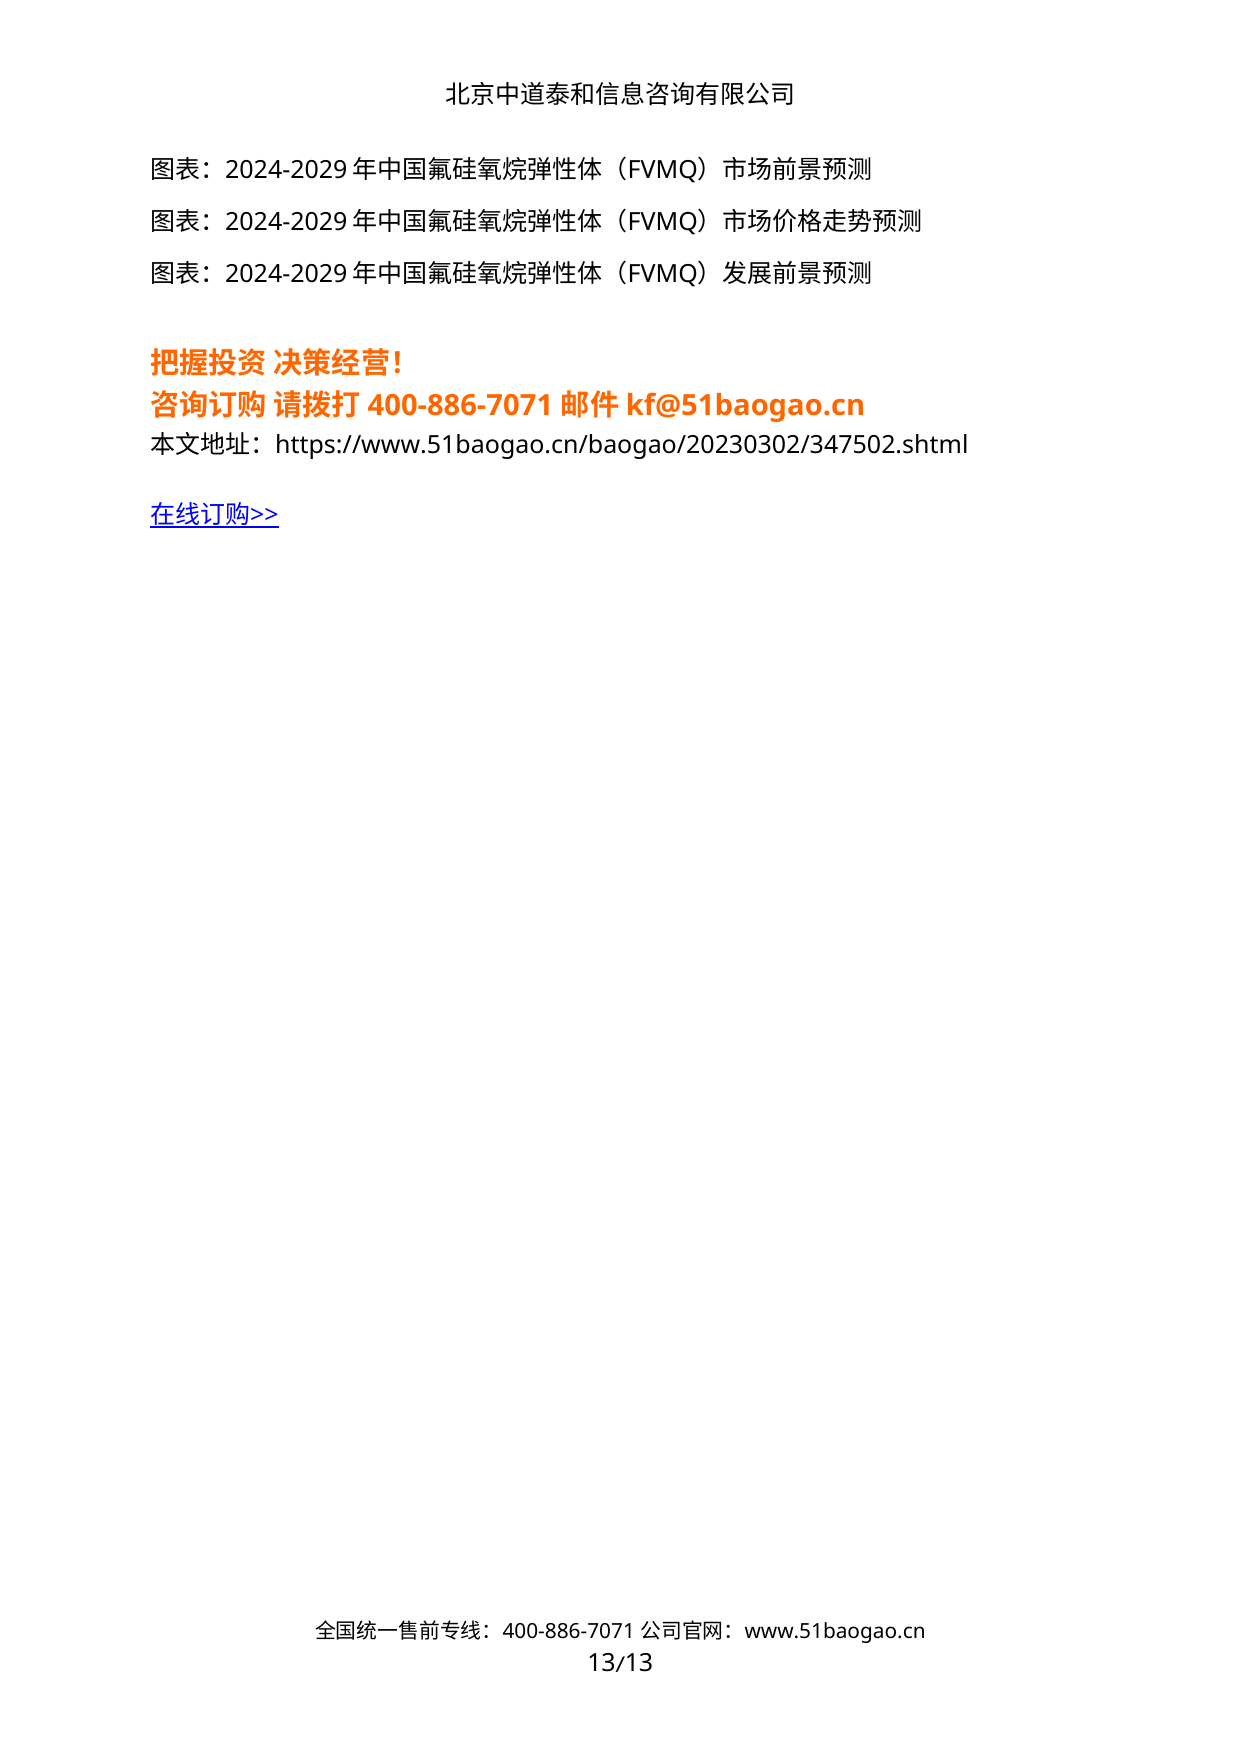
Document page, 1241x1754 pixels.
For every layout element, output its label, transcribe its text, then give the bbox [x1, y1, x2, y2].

text 图表：2024-2029年中国氟硅氧烷弹性体（FVMQ）市场价格走势预测 [150, 202, 1090, 238]
text 在线订购>> [150, 461, 1090, 531]
text 图表：2024-2029年中国氟硅氧烷弹性体（FVMQ）市场前景预测 [150, 150, 1090, 186]
text 图表：2024-2029年中国氟硅氧烷弹性体（FVMQ）发展前景预测 [150, 254, 1090, 290]
text 把握投资 决策经营！咨询订购 请拨打 400-886-7071 邮件 kf@51baogao.cn本文地址：https://www.51baogao.cn/baogao/20230302/347502.shtml [150, 306, 1090, 461]
